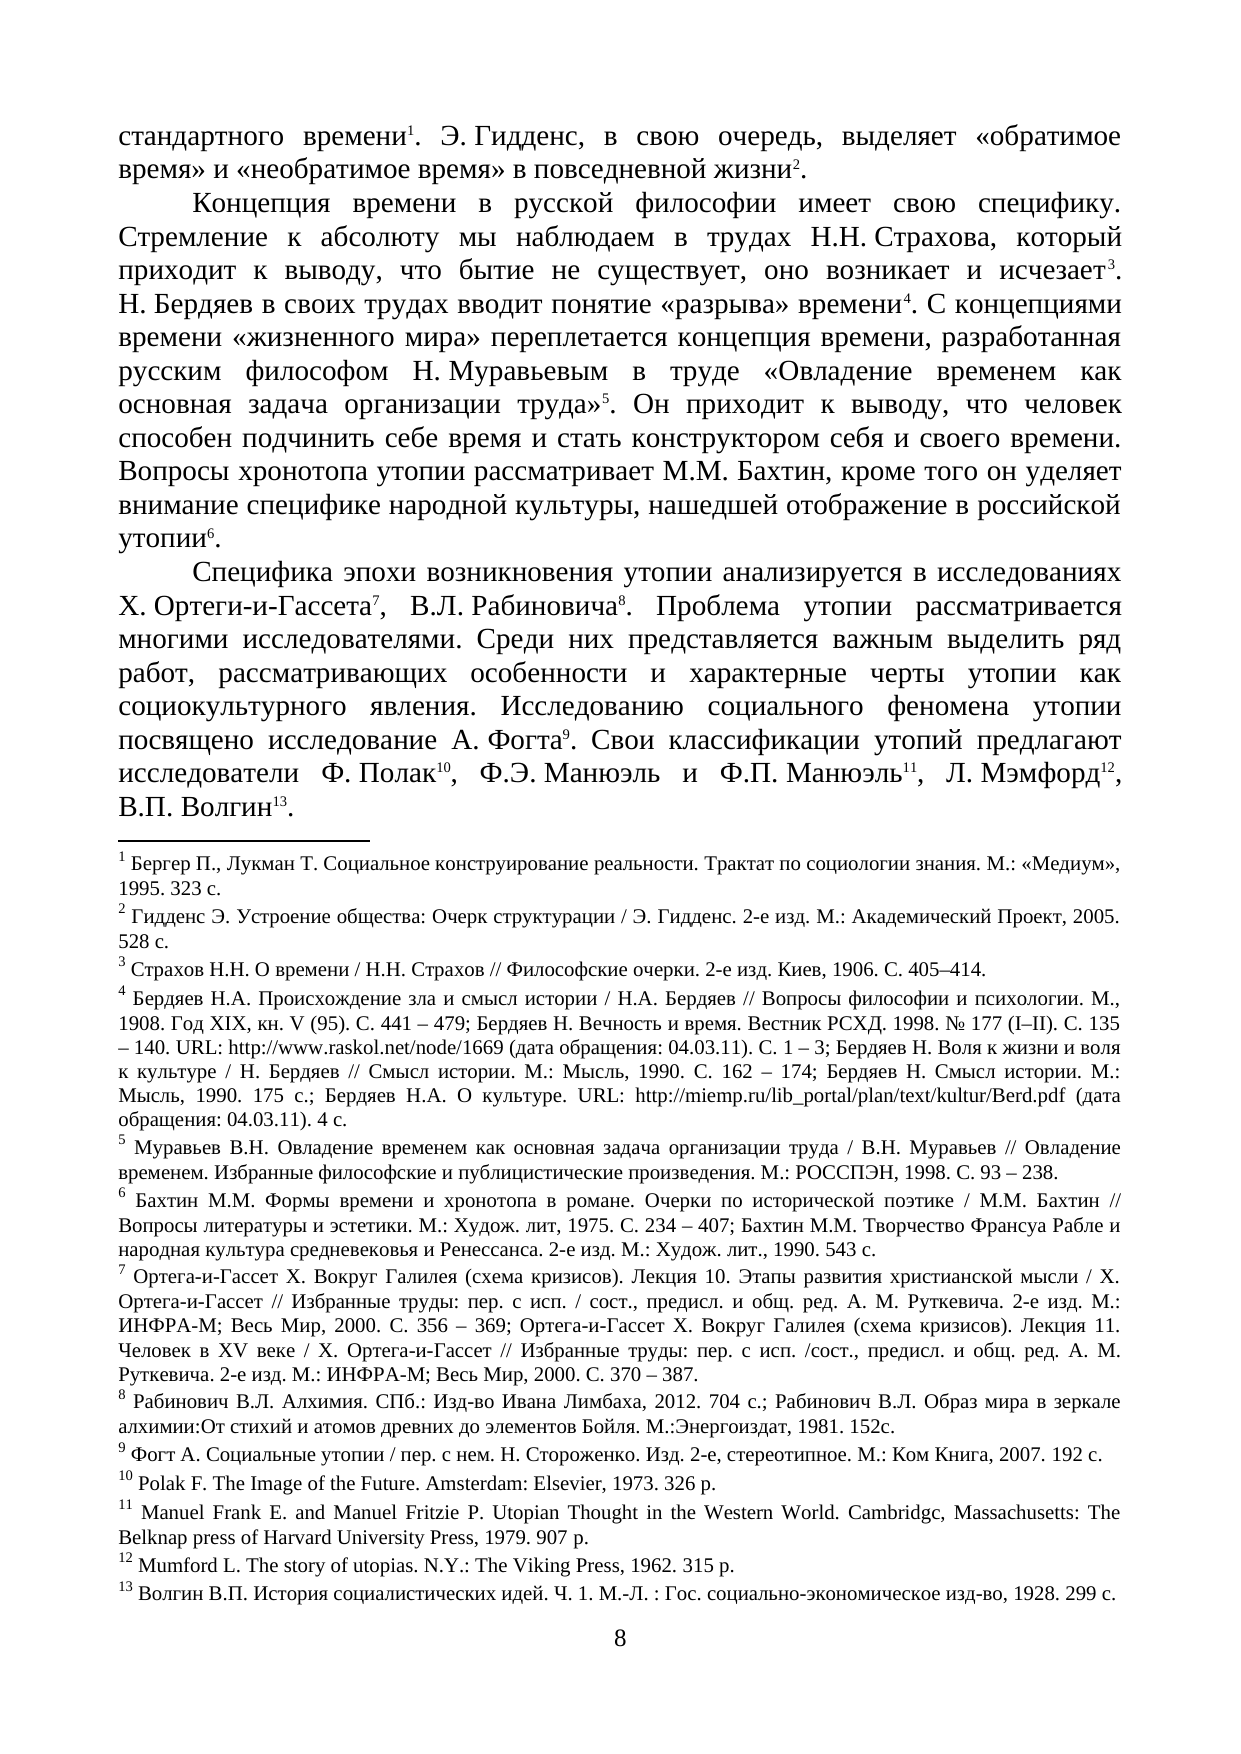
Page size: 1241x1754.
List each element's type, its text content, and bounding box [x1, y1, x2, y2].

text Концепция времени в русской философии имеет свою специфику. Стремление к абсолюту мы наблюдаем в трудах Н.Н. Страхова, который приходит к выводу, что бытие не существует, оно возникает и исчезает. Н. Бердяев в своих трудах вводит понятие «разрыва» времени. С концепциями времени «жизненного мира» переплетается концепция времени, разработанная русским философом Н. Муравьевым в труде «Овладение временем как основная задача организации труда». Он приходит к выводу, что человек способен подчинить себе время и стать конструктором себя и своего времени. Вопросы хронотопа утопии рассматривает М.М. Бахтин, кроме того он уделяет внимание специфике народной культуры, нашедшей отображение в российской утопии. [118, 185, 1122, 554]
text П. Бергер и Т. Лукман также приходят к выводу о темпоральной структуре мира повседневности и наличии в ней интерсубъективного стандартного времени. Э. Гидденс, в свою очередь, выделяет «обратимое время» и «необратимое время» в повседневной жизни. [118, 118, 1122, 185]
text Специфика эпохи возникновения утопии анализируется в исследованиях Х. Ортеги-и-Гассета, В.Л. Рабиновича. Проблема утопии рассматривается многими исследователями. Среди них представляется важным выделить ряд работ, рассматривающих особенности и характерные черты утопии как социокультурного явления. Исследованию социального феномена утопии посвящено исследование А. Фогта. Свои классификации утопий предлагают исследователи Ф. Полак, Ф.Э. Манюэль и Ф.П. Манюэль, Л. Мэмфорд, В.П. Волгин. [118, 554, 1122, 822]
